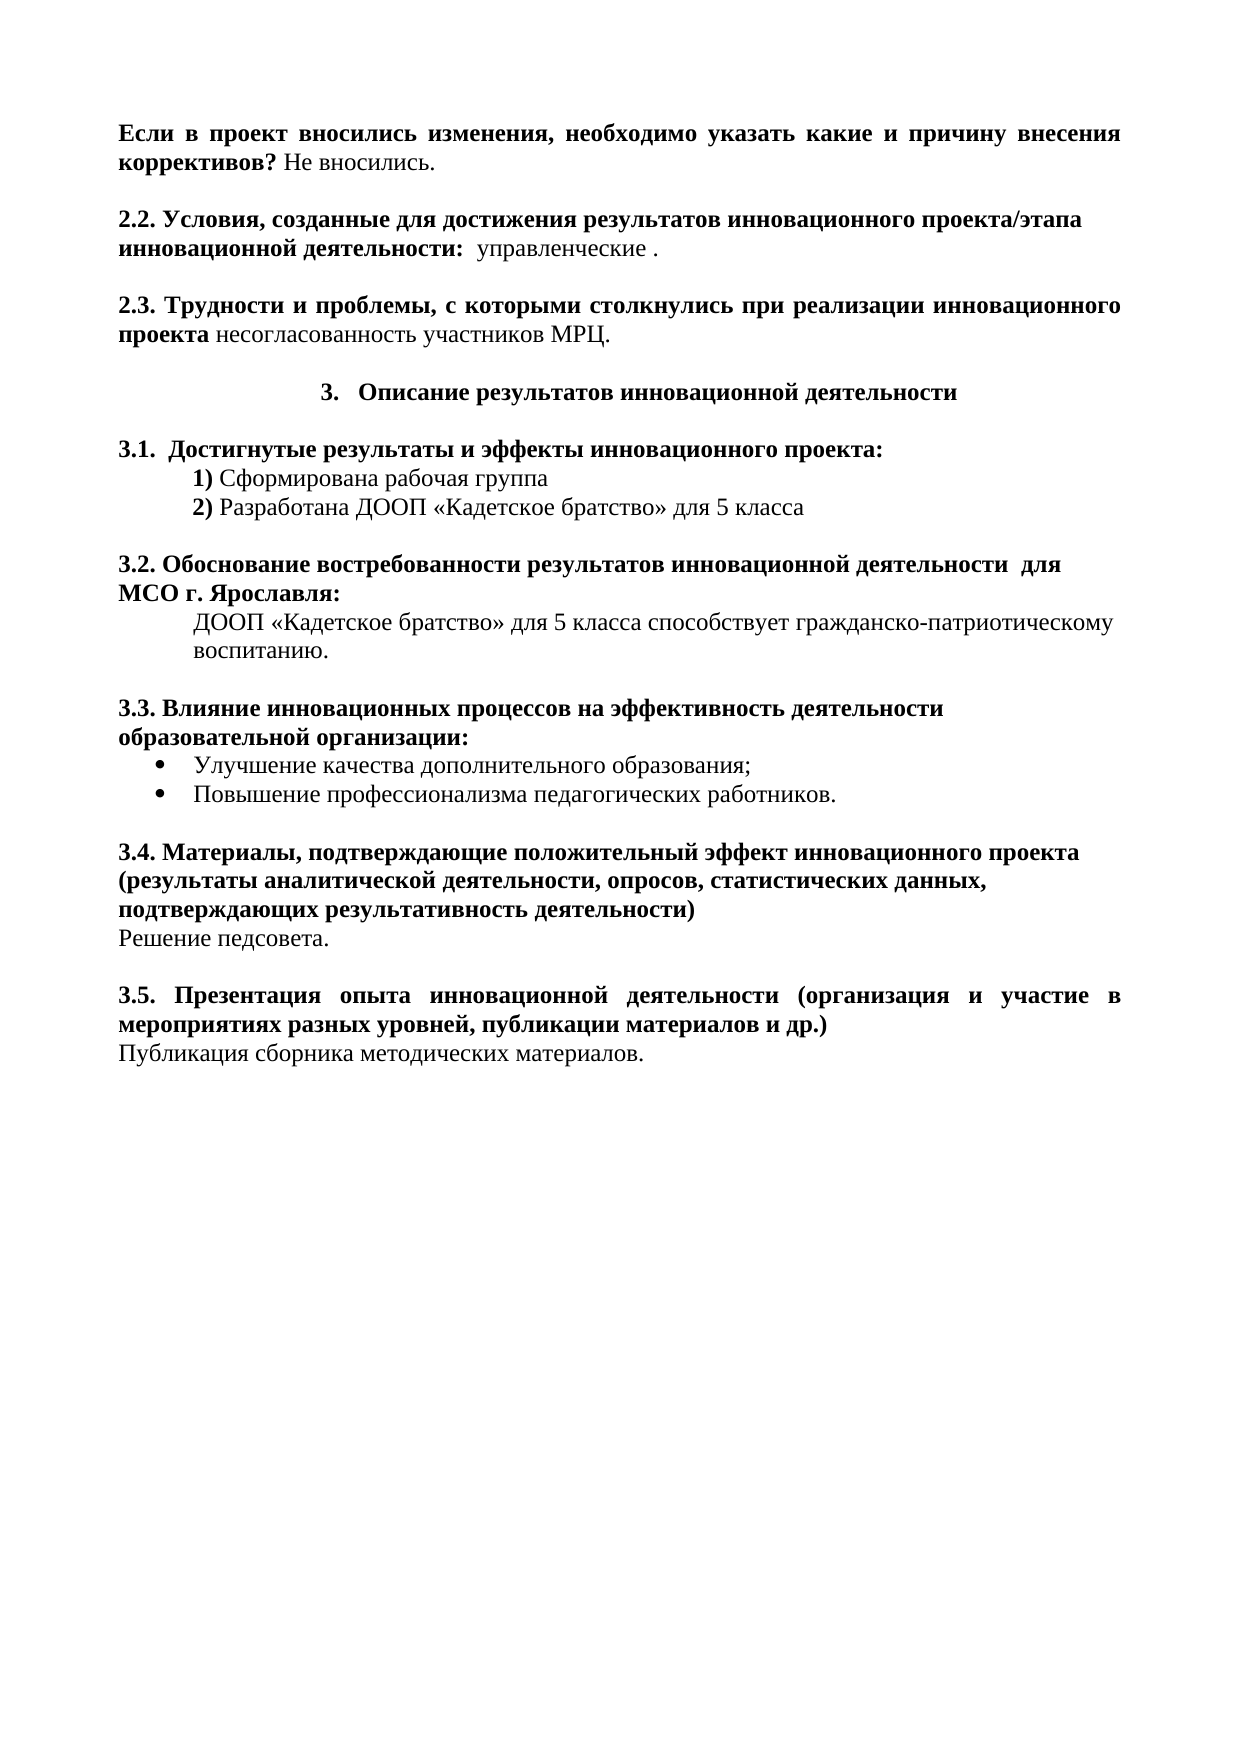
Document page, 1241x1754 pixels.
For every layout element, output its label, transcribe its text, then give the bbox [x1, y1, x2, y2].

list Повышение профессионализма педагогических работников. [156, 779, 1122, 808]
text 3.2. Обоснование востребованности результатов инновационной деятельности для МСО г. Ярославля: [118, 549, 1122, 607]
text 3.3. Влияние инновационных процессов на эффективность деятельности образовательной организации: [118, 693, 1122, 751]
text 2.3. Трудности и проблемы, с которыми столкнулись при реализации инновационного проекта несогласованность участников МРЦ. [118, 291, 1122, 348]
text 3.4. Материалы, подтверждающие положительный эффект инновационного проекта (результаты аналитической деятельности, опросов, статистических данных, подтверждающих результативность деятельности) [118, 837, 1122, 923]
text Публикация сборника методических материалов. [118, 1038, 1122, 1067]
text ДООП «Кадетское братство» для 5 класса способствует гражданско-патриотическому воспитанию. [193, 607, 1122, 664]
text Решение педсовета. [118, 923, 1122, 952]
text 2.2. Условия, созданные для достижения результатов инновационного проекта/этапа инновационной деятельности: управленческие . [118, 204, 1122, 262]
text 2) Разработана ДООП «Кадетское братство» для 5 класса [192, 492, 1122, 521]
list Улучшение качества дополнительного образования; [156, 751, 1122, 779]
text 3.1. Достигнутые результаты и эффекты инновационного проекта: [118, 434, 1122, 463]
text 3.5. Презентация опыта инновационной деятельности (организация и участие в мероприятиях разных уровней, публикации материалов и др.) [118, 981, 1122, 1038]
text 1) Сформирована рабочая группа [192, 463, 1122, 492]
list Описание результатов инновационной деятельности [156, 377, 1122, 406]
text Если в проект вносились изменения, необходимо указать какие и причину внесения коррективов? Не вносились. [118, 118, 1122, 176]
